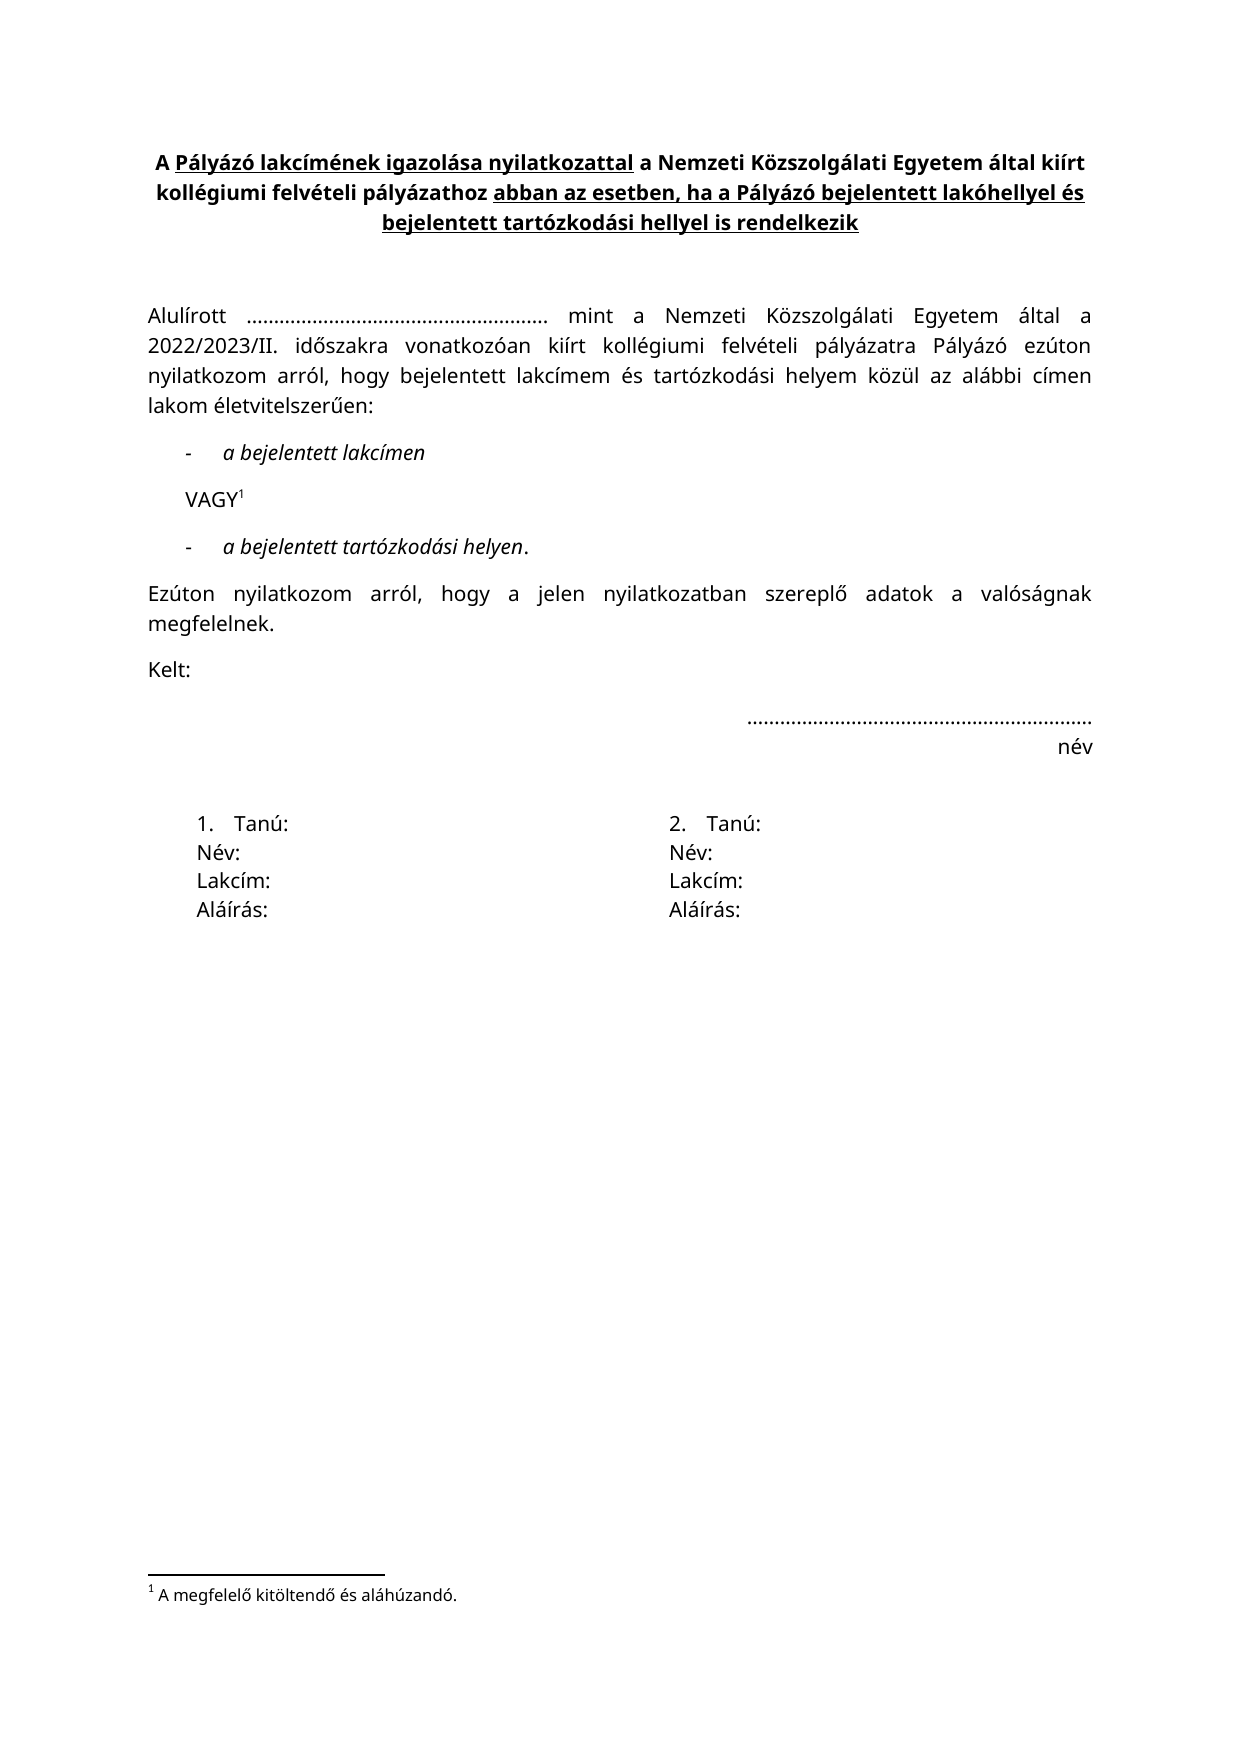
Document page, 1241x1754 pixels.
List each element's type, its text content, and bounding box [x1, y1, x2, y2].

list a bejelentett lakcímen [185, 438, 1093, 467]
text VAGY [185, 485, 1093, 514]
text név [148, 732, 1093, 761]
text Ezúton nyilatkozom arról, hogy a jelen nyilatkozatban szereplő adatok a valóságnak megfelelnek. [148, 579, 1093, 637]
text Kelt: [148, 656, 1093, 684]
list a bejelentett tartózkodási helyen. [185, 532, 1093, 560]
table_header Tanú: Név: Lakcím: Aláírás: [620, 809, 1093, 952]
text Alulírott ………………………………………………. mint a Nemzeti Közszolgálati Egyetem által a 2022/2023/II. időszakra vonatkozóan kiírt kollégiumi felvételi pályázatra Pályázó ezúton nyilatkozom arról, hogy bejelentett lakcímem és tartózkodási helyem közül az alábbi címen lakom életvitelszerűen: [148, 301, 1093, 420]
table_header Tanú: Név: Lakcím: Aláírás: [148, 809, 620, 952]
text ……………………………………………………… [148, 702, 1093, 731]
text A Pályázó lakcímének igazolása nyilatkozattal a Nemzeti Közszolgálati Egyetem által kiírt kollégiumi felvételi pályázathoz abban az esetben, ha a Pályázó bejelentett lakóhellyel és bejelentett tartózkodási hellyel is rendelkezik [148, 148, 1093, 236]
